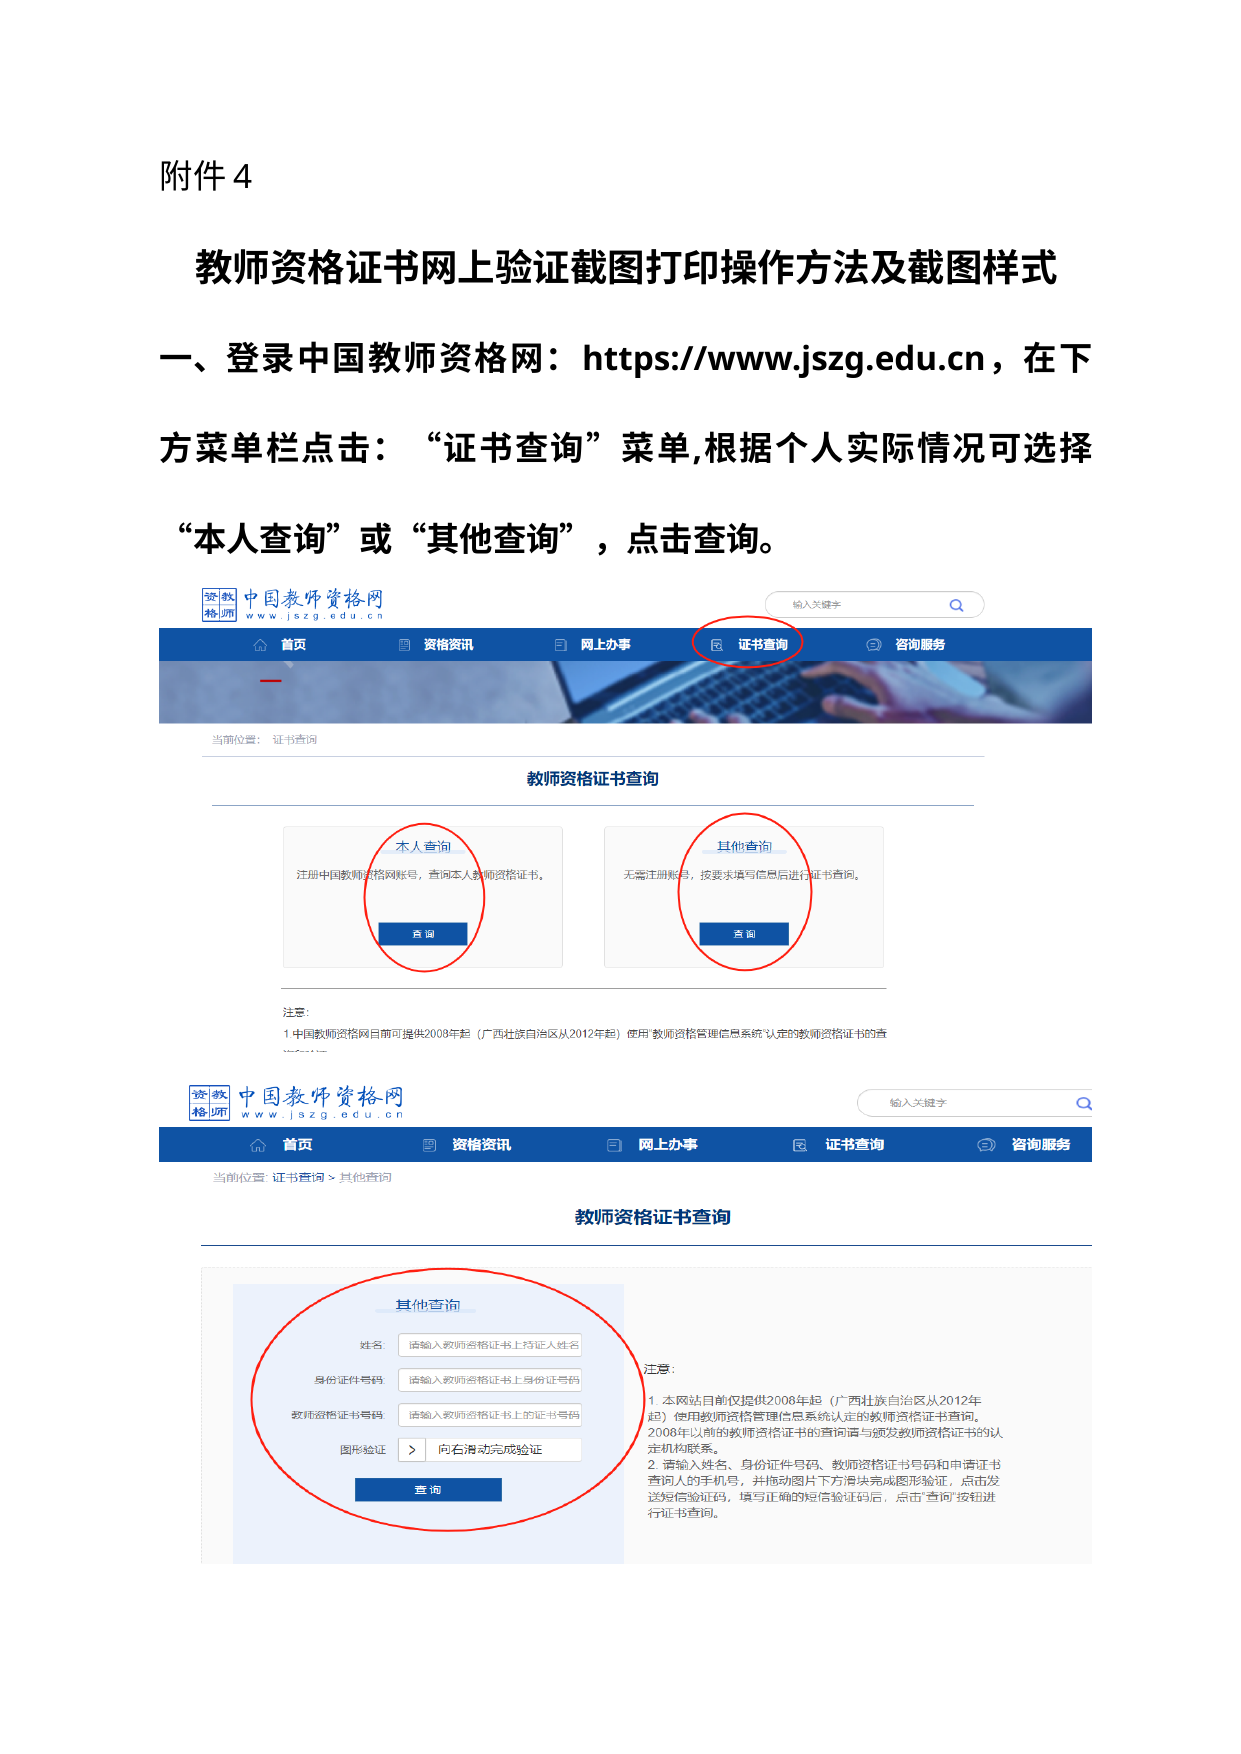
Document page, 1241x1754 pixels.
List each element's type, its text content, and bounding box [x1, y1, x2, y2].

picture [159, 1080, 1092, 1564]
text 附件4 [159, 129, 1092, 220]
picture [159, 582, 1092, 1052]
list 登录中国教师资格网：https://www.jszg.edu.cn，在下方菜单栏点击：“证书查询”菜单,根据个人实际情况可选择“本人查询”或“其他查询”，点击查询。 [159, 311, 1092, 582]
text 教师资格证书网上验证截图打印操作方法及截图样式 [159, 220, 1092, 311]
